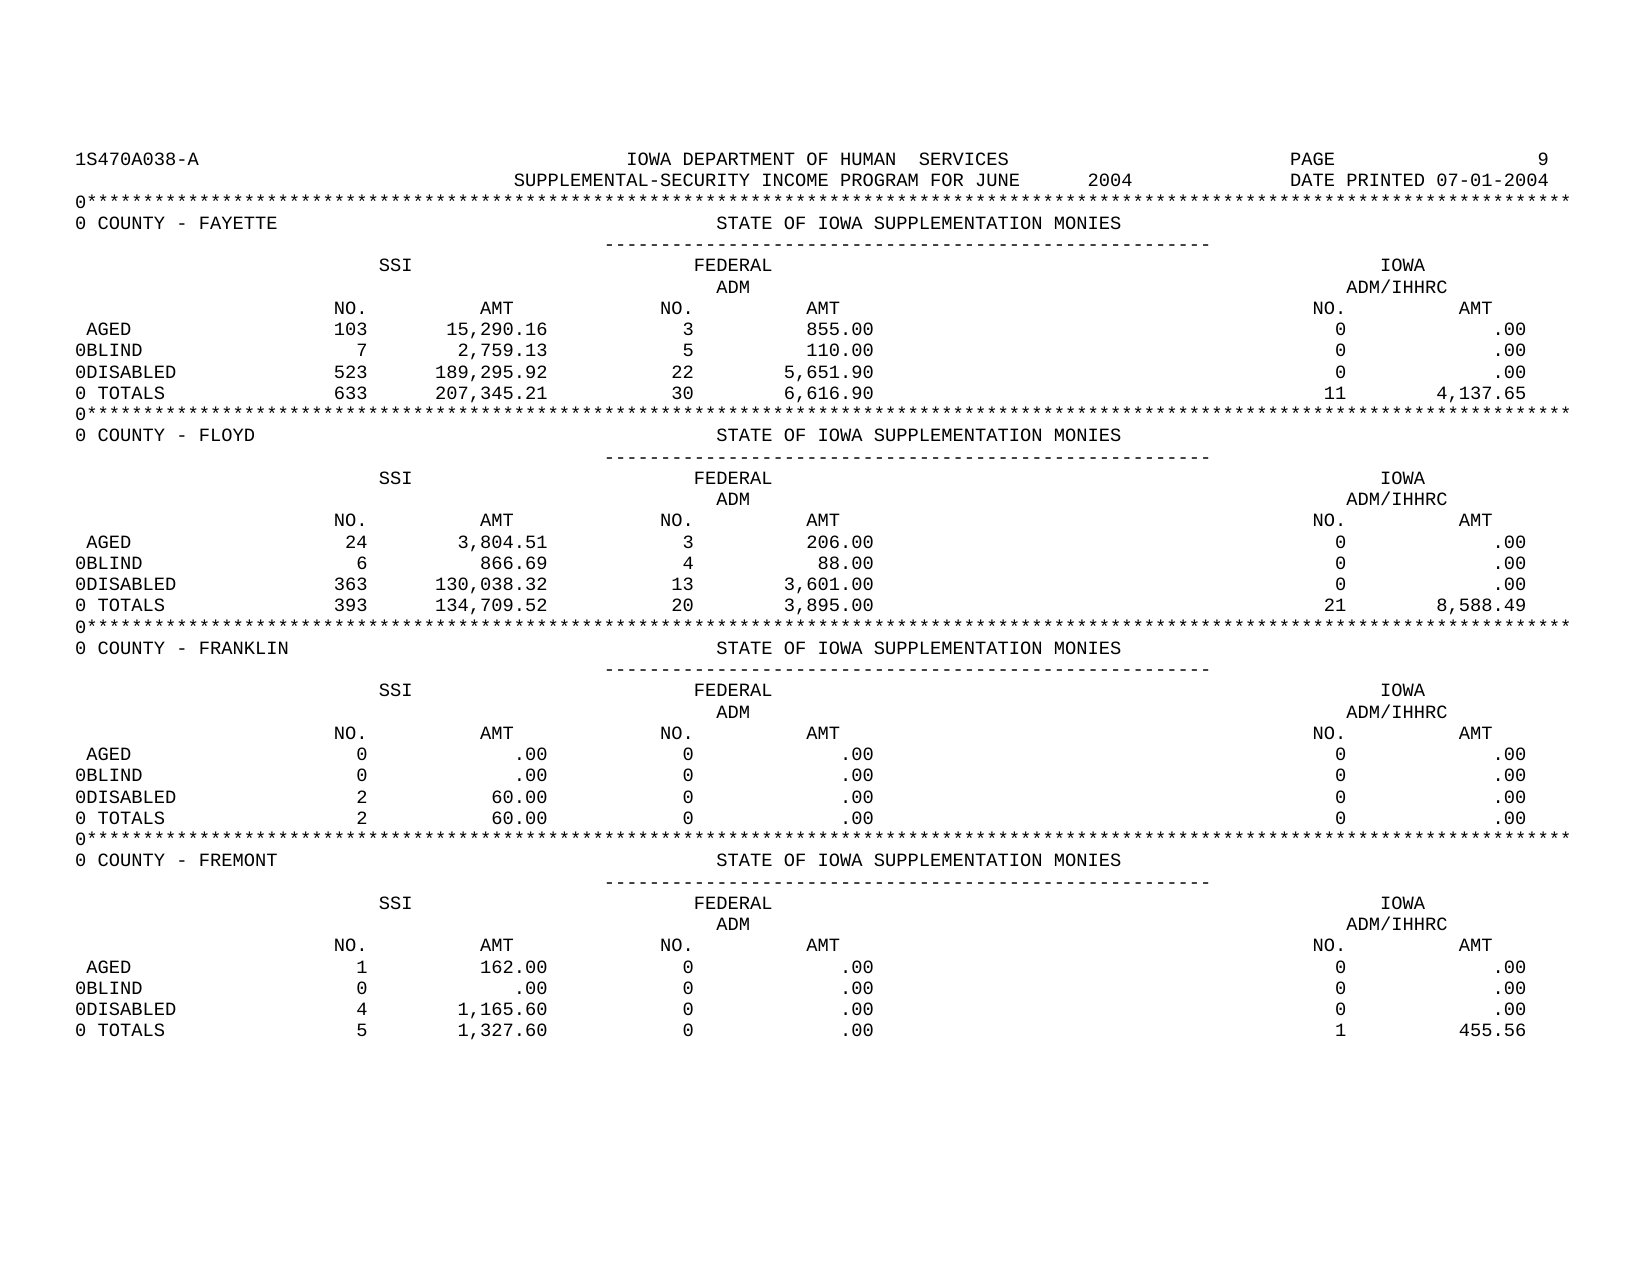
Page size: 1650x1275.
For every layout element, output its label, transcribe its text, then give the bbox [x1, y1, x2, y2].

text 0 TOTALS 633 207,345.21 30 6,616.90 11 4,137.65 [75, 384, 1575, 405]
text ------------------------------------------------------ [75, 872, 1575, 894]
text AGED 1 162.00 0 .00 0 .00 [75, 957, 1575, 979]
text NO. AMT NO. AMT NO. AMT [75, 724, 1575, 745]
text 0 COUNTY - FREMONT STATE OF IOWA SUPPLEMENTATION MONIES [75, 851, 1575, 872]
text 0************************************************************************************************************************************ [75, 405, 1575, 426]
text SSI FEDERAL IOWA [75, 469, 1575, 490]
text 0DISABLED 363 130,038.32 13 3,601.00 0 .00 [75, 575, 1575, 596]
text 0DISABLED 2 60.00 0 .00 0 .00 [75, 787, 1575, 809]
text 0 COUNTY - FLOYD STATE OF IOWA SUPPLEMENTATION MONIES [75, 426, 1575, 447]
text 0BLIND 6 866.69 4 88.00 0 .00 [75, 554, 1575, 575]
text 0DISABLED 4 1,165.60 0 .00 0 .00 [75, 1000, 1575, 1021]
text 0************************************************************************************************************************************ [75, 830, 1575, 851]
text 0DISABLED 523 189,295.92 22 5,651.90 0 .00 [75, 362, 1575, 384]
text 1S470A038-A IOWA DEPARTMENT OF HUMAN SERVICES PAGE 9 [75, 150, 1575, 171]
text 0 COUNTY - FRANKLIN STATE OF IOWA SUPPLEMENTATION MONIES [75, 639, 1575, 660]
text ADM ADM/IHHRC [75, 490, 1575, 511]
text SSI FEDERAL IOWA [75, 894, 1575, 915]
text SUPPLEMENTAL-SECURITY INCOME PROGRAM FOR JUNE 2004 DATE PRINTED 07-01-2004 [75, 171, 1575, 192]
text 0BLIND 7 2,759.13 5 110.00 0 .00 [75, 341, 1575, 362]
text 0 TOTALS 5 1,327.60 0 .00 1 455.56 [75, 1021, 1575, 1042]
text ------------------------------------------------------ [75, 447, 1575, 469]
text NO. AMT NO. AMT NO. AMT [75, 299, 1575, 320]
text SSI FEDERAL IOWA [75, 256, 1575, 277]
text NO. AMT NO. AMT NO. AMT [75, 936, 1575, 957]
text AGED 0 .00 0 .00 0 .00 [75, 745, 1575, 766]
text 0************************************************************************************************************************************ [75, 617, 1575, 639]
text 0 TOTALS 2 60.00 0 .00 0 .00 [75, 809, 1575, 830]
text ------------------------------------------------------ [75, 235, 1575, 256]
text AGED 103 15,290.16 3 855.00 0 .00 [75, 320, 1575, 341]
text ADM ADM/IHHRC [75, 277, 1575, 299]
text 0BLIND 0 .00 0 .00 0 .00 [75, 766, 1575, 787]
text 0 COUNTY - FAYETTE STATE OF IOWA SUPPLEMENTATION MONIES [75, 214, 1575, 235]
text 0BLIND 0 .00 0 .00 0 .00 [75, 979, 1575, 1000]
text 0 TOTALS 393 134,709.52 20 3,895.00 21 8,588.49 [75, 596, 1575, 617]
text SSI FEDERAL IOWA [75, 681, 1575, 702]
text ------------------------------------------------------ [75, 660, 1575, 681]
text ADM ADM/IHHRC [75, 915, 1575, 936]
text 0************************************************************************************************************************************ [75, 192, 1575, 214]
text ADM ADM/IHHRC [75, 702, 1575, 724]
text NO. AMT NO. AMT NO. AMT [75, 511, 1575, 532]
text AGED 24 3,804.51 3 206.00 0 .00 [75, 532, 1575, 554]
